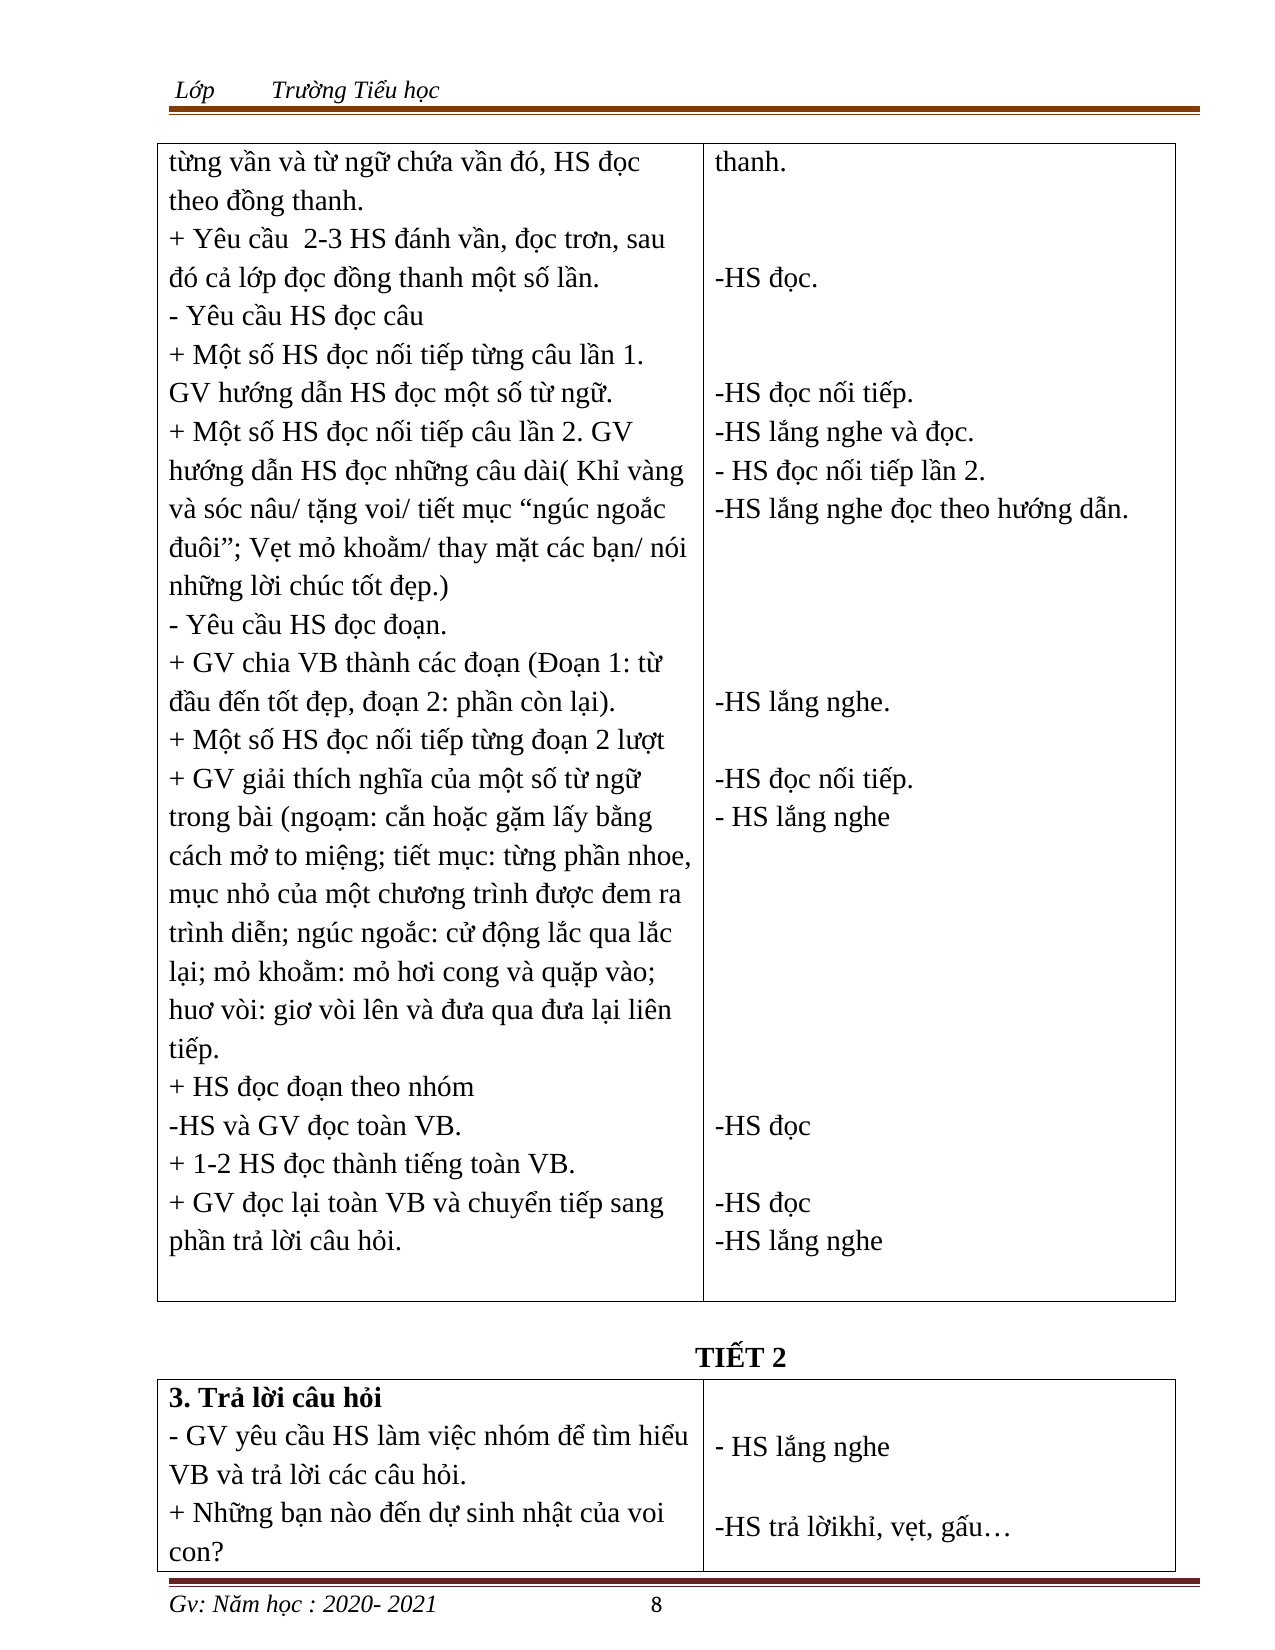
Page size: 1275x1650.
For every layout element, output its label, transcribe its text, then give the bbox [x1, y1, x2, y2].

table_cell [158, 144, 703, 1301]
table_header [704, 1380, 1175, 1571]
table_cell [704, 144, 1175, 1301]
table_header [158, 1380, 703, 1571]
list TIẾT 2 [281, 1340, 1200, 1374]
